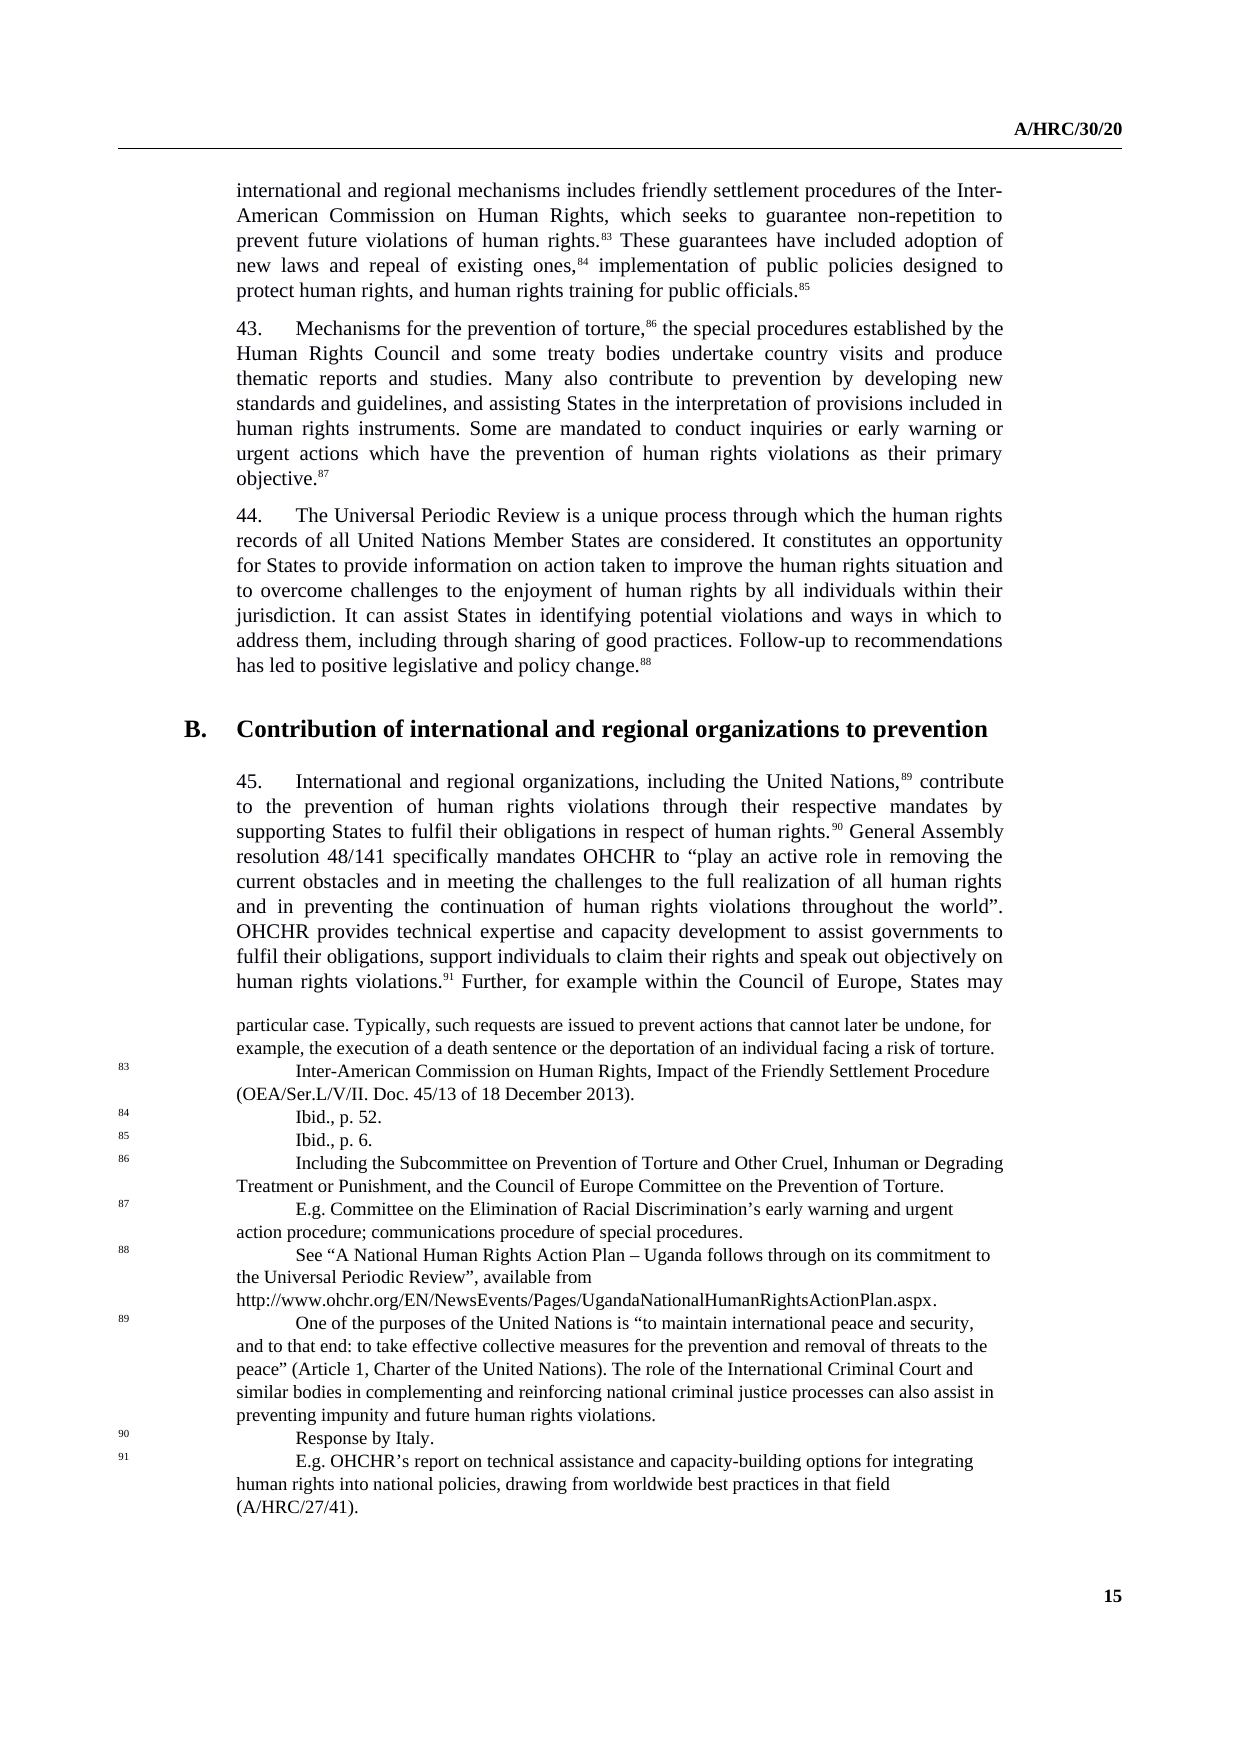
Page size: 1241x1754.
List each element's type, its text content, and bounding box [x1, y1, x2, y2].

text 45. International and regional organizations, including the United Nations, contribute to the prevention of human rights violations through their respective mandates by supporting States to fulfil their obligations in respect of human rights. General Assembly resolution 48/141 specifically mandates OHCHR to “play an active role in removing the current obstacles and in meeting the challenges to the full realization of all human rights and in preventing the continuation of human rights violations throughout the world”. OHCHR provides technical expertise and capacity development to assist governments to fulfil their obligations, support individuals to claim their rights and speak out objectively on human rights violations. Further, for example within the Council of Europe, States may seek assistance in preparing laws or assessing their compliance with human rights standards from the Council of Europe Human Rights Directorate and its European Commission for Democracy through Law (Venice Commission). [236, 768, 1004, 993]
text 44. The Universal Periodic Review is a unique process through which the human rights records of all United Nations Member States are considered. It constitutes an opportunity for States to provide information on action taken to improve the human rights situation and to overcome challenges to the enjoyment of human rights by all individuals within their jurisdiction. It can assist States in identifying potential violations and ways in which to address them, including through sharing of good practices. Follow-up to recommendations has led to positive legislative and policy change. [236, 502, 1004, 677]
text 43. Mechanisms for the prevention of torture, the special procedures established by the Human Rights Council and some treaty bodies undertake country visits and produce thematic reports and studies. Many also contribute to prevention by developing new standards and guidelines, and assisting States in the interpretation of provisions included in human rights instruments. Some are mandated to conduct inquiries or early warning or urgent actions which have the prevention of human rights violations as their primary objective. [236, 315, 1004, 490]
text B. Contribution of international and regional organizations to prevention [118, 715, 1004, 743]
text 42. These mechanisms typically monitor the implementation of human rights obligations through the consideration of periodic reports and examination of individual communications. In their views on such communications, relevant mechanisms not only consider whether or not a violation has occurred in an individual case, they also provide an analysis of their causes, as well as identify what action should be taken to prevent recurrence. Complaints mechanisms may also directly prevent human rights violations through their interim measures provisions. Another example of the functions of international and regional mechanisms includes friendly settlement procedures of the Inter-American Commission on Human Rights, which seeks to guarantee non-repetition to prevent future violations of human rights. These guarantees have included adoption of new laws and repeal of existing ones, implementation of public policies designed to protect human rights, and human rights training for public officials. [236, 177, 1004, 302]
